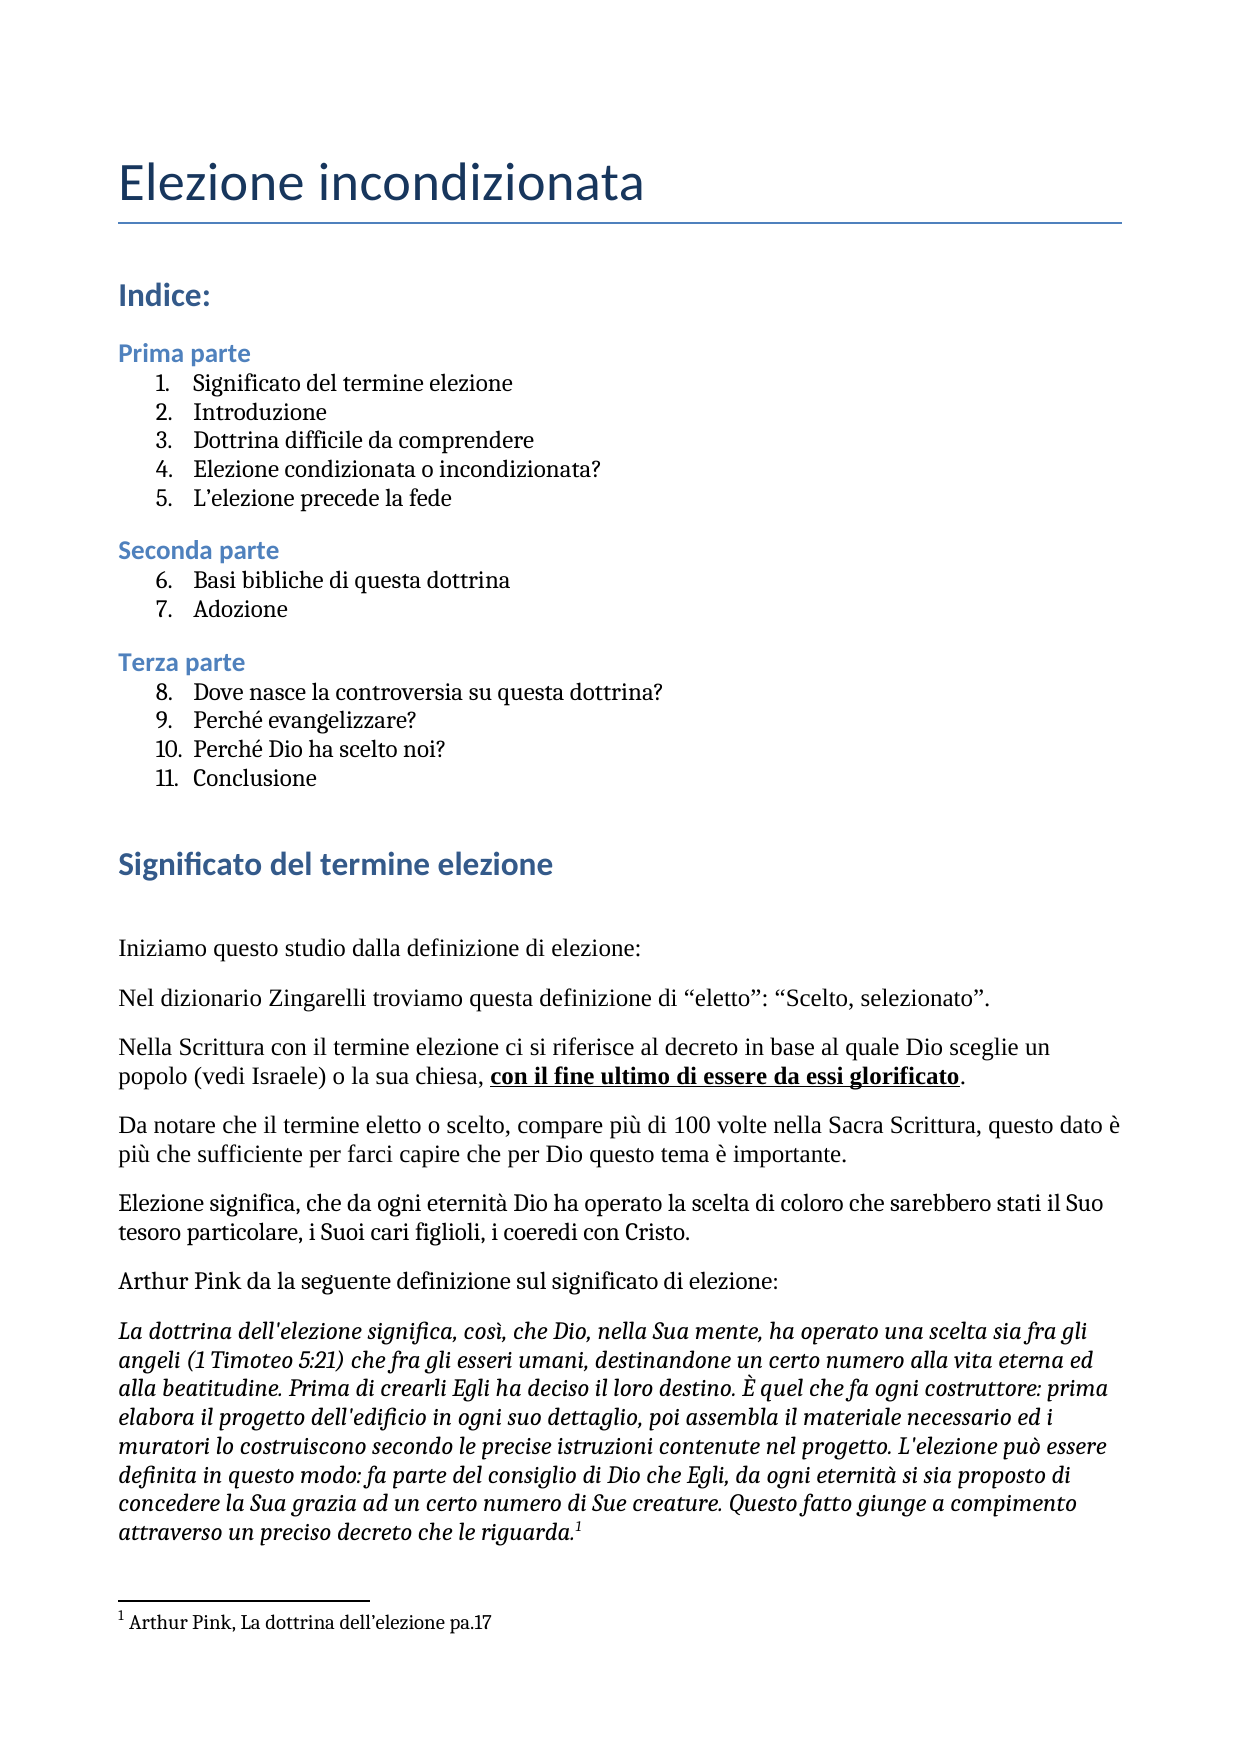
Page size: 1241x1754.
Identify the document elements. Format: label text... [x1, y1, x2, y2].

subtitle Significato del termine elezione [118, 843, 1122, 883]
text Da notare che il termine eletto o scelto, compare più di 100 volte nella Sacra Scrittura, questo dato è più che sufficiente per farci capire che per Dio questo tema è importante. [118, 1111, 1122, 1168]
title Elezione incondizionata [118, 148, 1122, 222]
list Perché Dio ha scelto noi? [156, 735, 1122, 764]
list Significato del termine elezione [156, 369, 1122, 397]
list Elezione condizionata o incondizionata? [156, 455, 1122, 484]
list Perché evangelizzare? [156, 706, 1122, 735]
text Nella Scrittura con il termine elezione ci si riferisce al decreto in base al quale Dio sceglie un popolo (vedi Israele) o la sua chiesa, con il fine ultimo di essere da essi glorificato. [118, 1032, 1122, 1090]
text Iniziamo questo studio dalla definizione di elezione: [118, 933, 1122, 962]
subtitle Seconda parte [118, 533, 1122, 566]
list L’elezione precede la fede [156, 484, 1122, 512]
subtitle Terza parte [118, 645, 1122, 678]
subtitle Indice: [118, 274, 1122, 315]
text Nel dizionario Zingarelli troviamo questa definizione di “eletto”: “Scelto, selezionato”. [118, 983, 1122, 1011]
list Adozione [156, 595, 1122, 624]
list Introduzione [156, 397, 1122, 426]
list Conclusione [156, 764, 1122, 793]
list Basi bibliche di questa dottrina [156, 566, 1122, 595]
subtitle Prima parte [118, 336, 1122, 369]
list Dottrina difficile da comprendere [156, 426, 1122, 455]
list Dove nasce la controversia su questa dottrina? [156, 678, 1122, 706]
text La dottrina dell'elezione significa, così, che Dio, nella Sua mente, ha operato una scelta sia fra gli angeli (1 Timoteo 5:21) che fra gli esseri umani, destinandone un certo numero alla vita eterna ed alla beatitudine. Prima di crearli Egli ha deciso il loro destino. È quel che fa ogni costruttore: prima elabora il progetto dell'edificio in ogni suo dettaglio, poi assembla il materiale necessario ed i muratori lo costruiscono secondo le precise istruzioni contenute nel progetto. L'elezione può essere definita in questo modo: fa parte del consiglio di Dio che Egli, da ogni eternità si sia proposto di concedere la Sua grazia ad un certo numero di Sue creature. Questo fatto giunge a compimento attraverso un preciso decreto che le riguarda. [118, 1317, 1122, 1547]
text Arthur Pink da la seguente definizione sul significato di elezione: [118, 1267, 1122, 1296]
text Elezione significa, che da ogni eternità Dio ha operato la scelta di coloro che sarebbero stati il Suo tesoro particolare, i Suoi cari figlioli, i coeredi con Cristo. [118, 1189, 1122, 1246]
